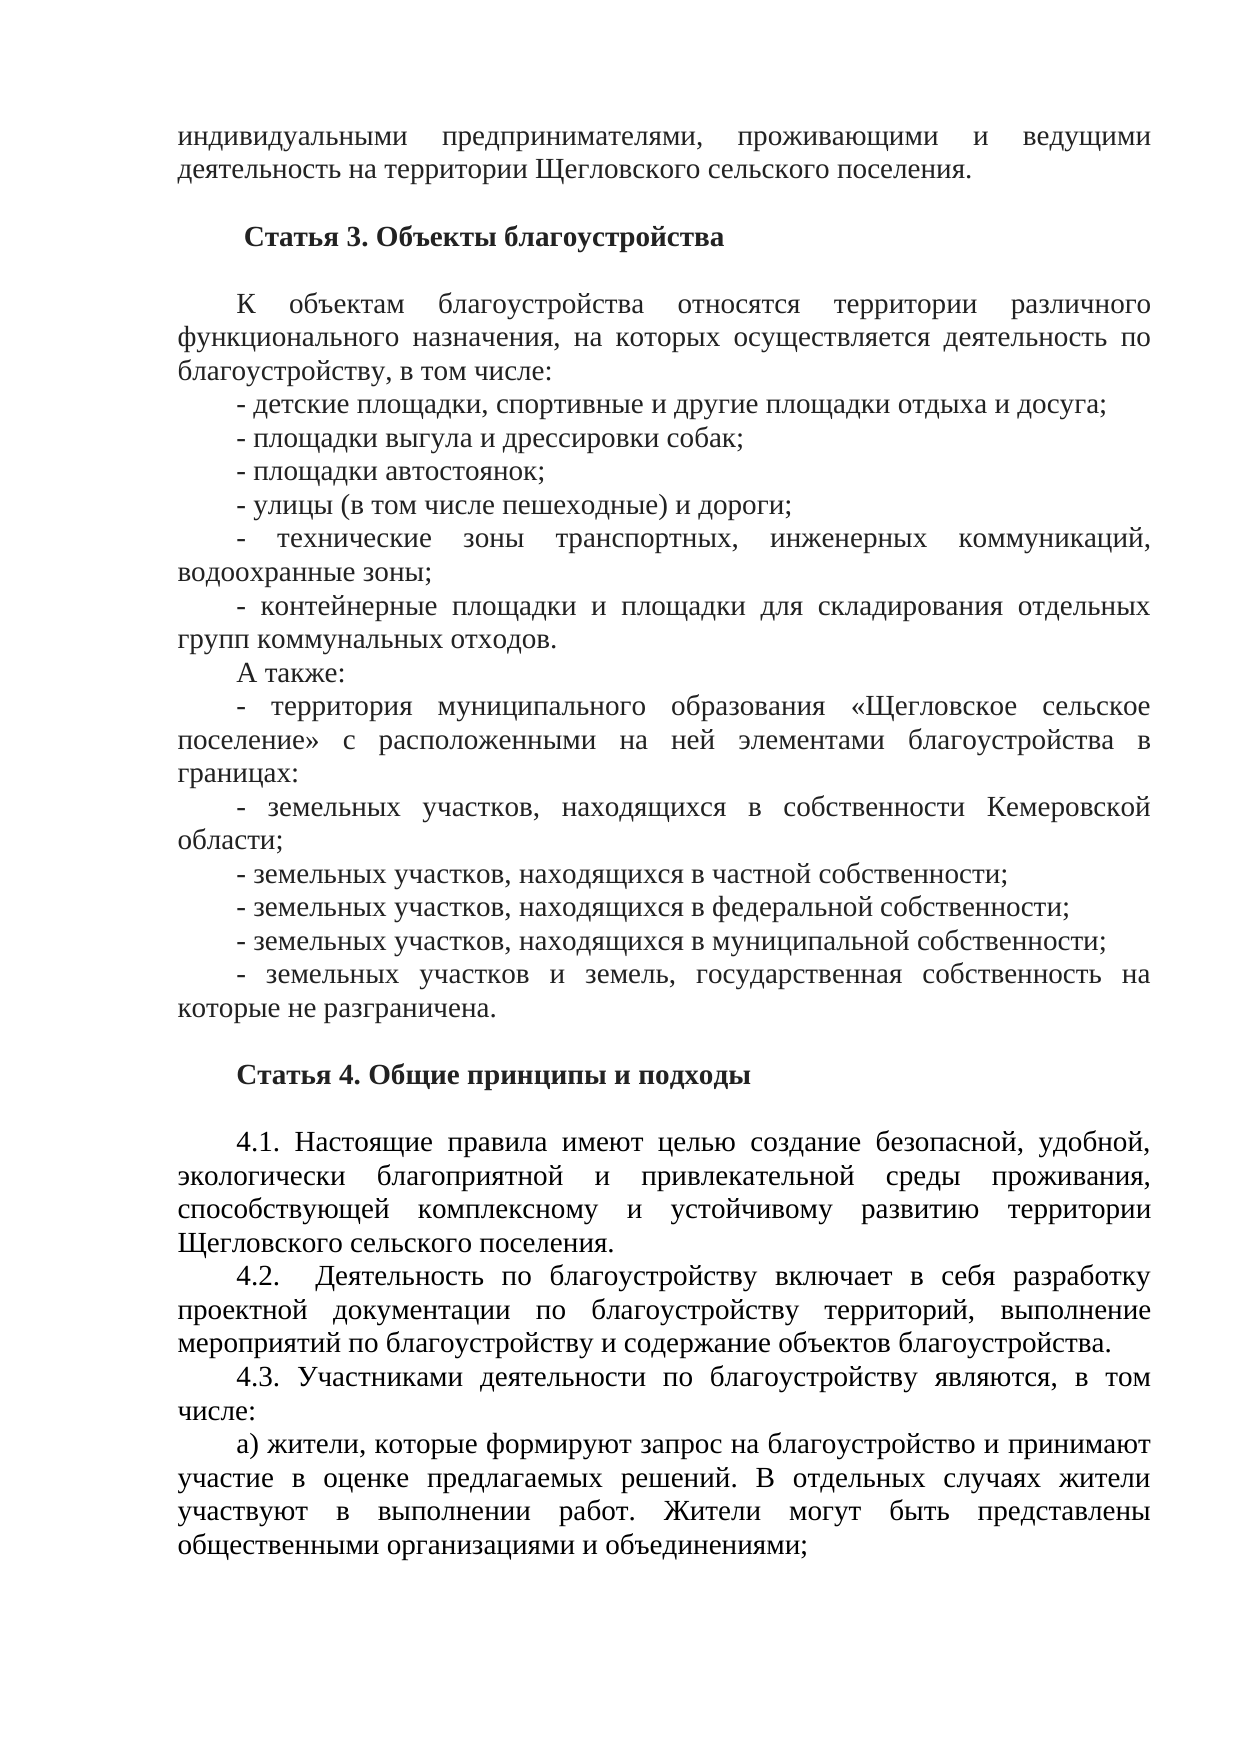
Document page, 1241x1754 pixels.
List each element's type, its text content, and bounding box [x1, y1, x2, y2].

text - земельных участков, находящихся в собственности Кемеровской области; [177, 789, 1152, 856]
text - территория муниципального образования «Щегловское сельское поселение» с расположенными на ней элементами благоустройства в границах: [177, 688, 1152, 789]
text 4.1. Настоящие правила имеют целью создание безопасной, удобной, экологически благоприятной и привлекательной среды проживания, способствующей комплексному и устойчивому развитию территории Щегловского сельского поселения. [177, 1124, 1152, 1258]
text - земельных участков, находящихся в муниципальной собственности; [177, 923, 1152, 957]
text - контейнерные площадки и площадки для складирования отдельных групп коммунальных отходов. [177, 588, 1152, 655]
text - земельных участков, находящихся в федеральной собственности; [177, 889, 1152, 923]
text а) жители, которые формируют запрос на благоустройство и принимают участие в оценке предлагаемых решений. В отдельных случаях жители участвуют в выполнении работ. Жители могут быть представлены общественными организациями и объединениями; [177, 1426, 1152, 1560]
text - земельных участков, находящихся в частной собственности; [177, 856, 1152, 889]
text Статья 3. Объекты благоустройства [177, 219, 1152, 252]
text А также: [177, 655, 1152, 688]
text - технические зоны транспортных, инженерных коммуникаций, водоохранные зоны; [177, 521, 1152, 588]
text - земельных участков и земель, государственная собственность на которые не разграничена. [177, 957, 1152, 1024]
text - улицы (в том числе пешеходные) и дороги; [177, 487, 1152, 521]
text - детские площадки, спортивные и другие площадки отдыха и досуга; [177, 386, 1152, 420]
text 4.3. Участниками деятельности по благоустройству являются, в том числе: [177, 1359, 1152, 1426]
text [177, 118, 1152, 185]
text Статья 4. Общие принципы и подходы [177, 1057, 1152, 1091]
text 4.2. Деятельность по благоустройству включает в себя разработку проектной документации по благоустройству территорий, выполнение мероприятий по благоустройству и содержание объектов благоустройства. [177, 1258, 1152, 1359]
text К объектам благоустройства относятся территории различного функционального назначения, на которых осуществляется деятельность по благоустройству, в том числе: [177, 286, 1152, 386]
text - площадки выгула и дрессировки собак; [177, 420, 1152, 453]
text - площадки автостоянок; [177, 453, 1152, 487]
